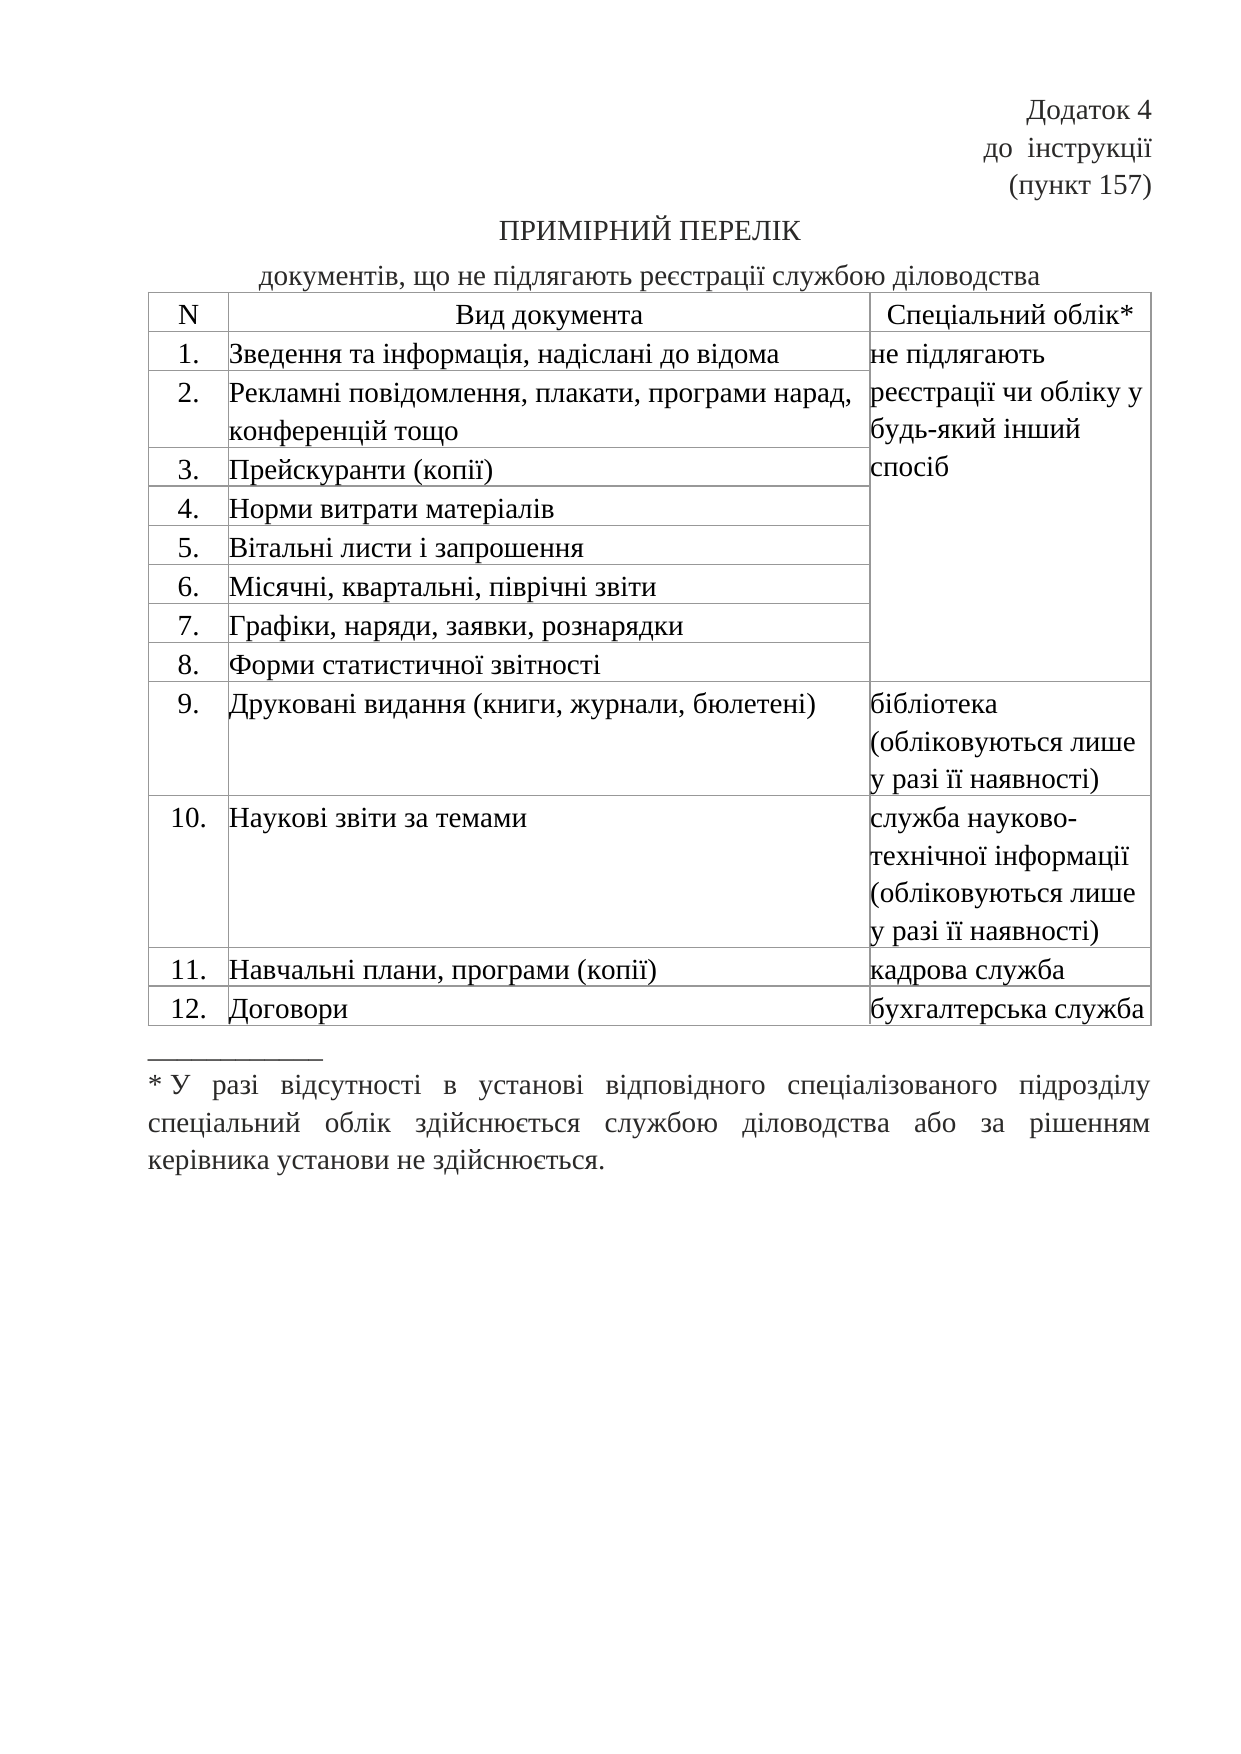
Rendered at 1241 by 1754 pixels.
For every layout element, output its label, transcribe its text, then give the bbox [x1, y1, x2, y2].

text ____________ * У разі відсутності в установі відповідного спеціалізованого підрозділу спеціальний облік здійснюється службою діловодства або за рішенням керівника установи не здійснюється. [148, 1026, 1152, 1176]
table_cell Вітальні листи і запрошення [229, 526, 869, 563]
table_cell Форми статистичної звітності [229, 643, 869, 681]
table_cell 5. [149, 526, 228, 563]
table_cell 4. [149, 487, 228, 524]
text Додаток 4 до інструкції [148, 88, 1152, 163]
table_cell 3. [149, 448, 228, 485]
table_cell Зведення та інформація, надіслані до відома [229, 332, 869, 370]
table_cell 8. [149, 643, 228, 681]
table_cell кадрова служба [871, 948, 1150, 985]
table_header Спеціальний облік* [871, 293, 1150, 331]
table_cell Норми витрати матеріалів [229, 487, 869, 524]
table_cell Прейскуранти (копії) [229, 448, 869, 485]
table_cell 12. [149, 987, 228, 1024]
table_cell бухгалтерська служба [871, 987, 1150, 1024]
text ПРИМІРНИЙ ПЕРЕЛІК документів, що не підлягають реєстрації службою діловодства [148, 201, 1152, 292]
table_cell 2. [149, 371, 228, 446]
table_cell Наукові звіти за темами [229, 796, 869, 946]
table_cell Договори [229, 987, 869, 1024]
table_cell 11. [149, 948, 228, 985]
table_cell 1. [149, 332, 228, 370]
table_cell Навчальні плани, програми (копії) [229, 948, 869, 985]
table_header Вид документа [229, 293, 869, 331]
table_cell 6. [149, 565, 228, 603]
table_cell бібліотека (обліковуються лише у разі її наявності) [871, 682, 1150, 795]
table_cell Графіки, наряди, заявки, рознарядки [229, 604, 869, 642]
table_cell служба науково-технічної інформації (обліковуються лише у разі її наявності) [871, 796, 1150, 946]
table_cell Рекламні повідомлення, плакати, програми нарад, конференцій тощо [229, 371, 869, 446]
text (пункт 157) [148, 163, 1152, 201]
table_cell 10. [149, 796, 228, 946]
table_cell 7. [149, 604, 228, 642]
table_cell 9. [149, 682, 228, 795]
table_cell не підлягають реєстрації чи обліку у будь-який інший спосіб [871, 332, 1150, 681]
table_header N [149, 293, 228, 331]
table_cell Місячні, квартальні, піврічні звіти [229, 565, 869, 603]
table_cell Друковані видання (книги, журнали, бюлетені) [229, 682, 869, 795]
